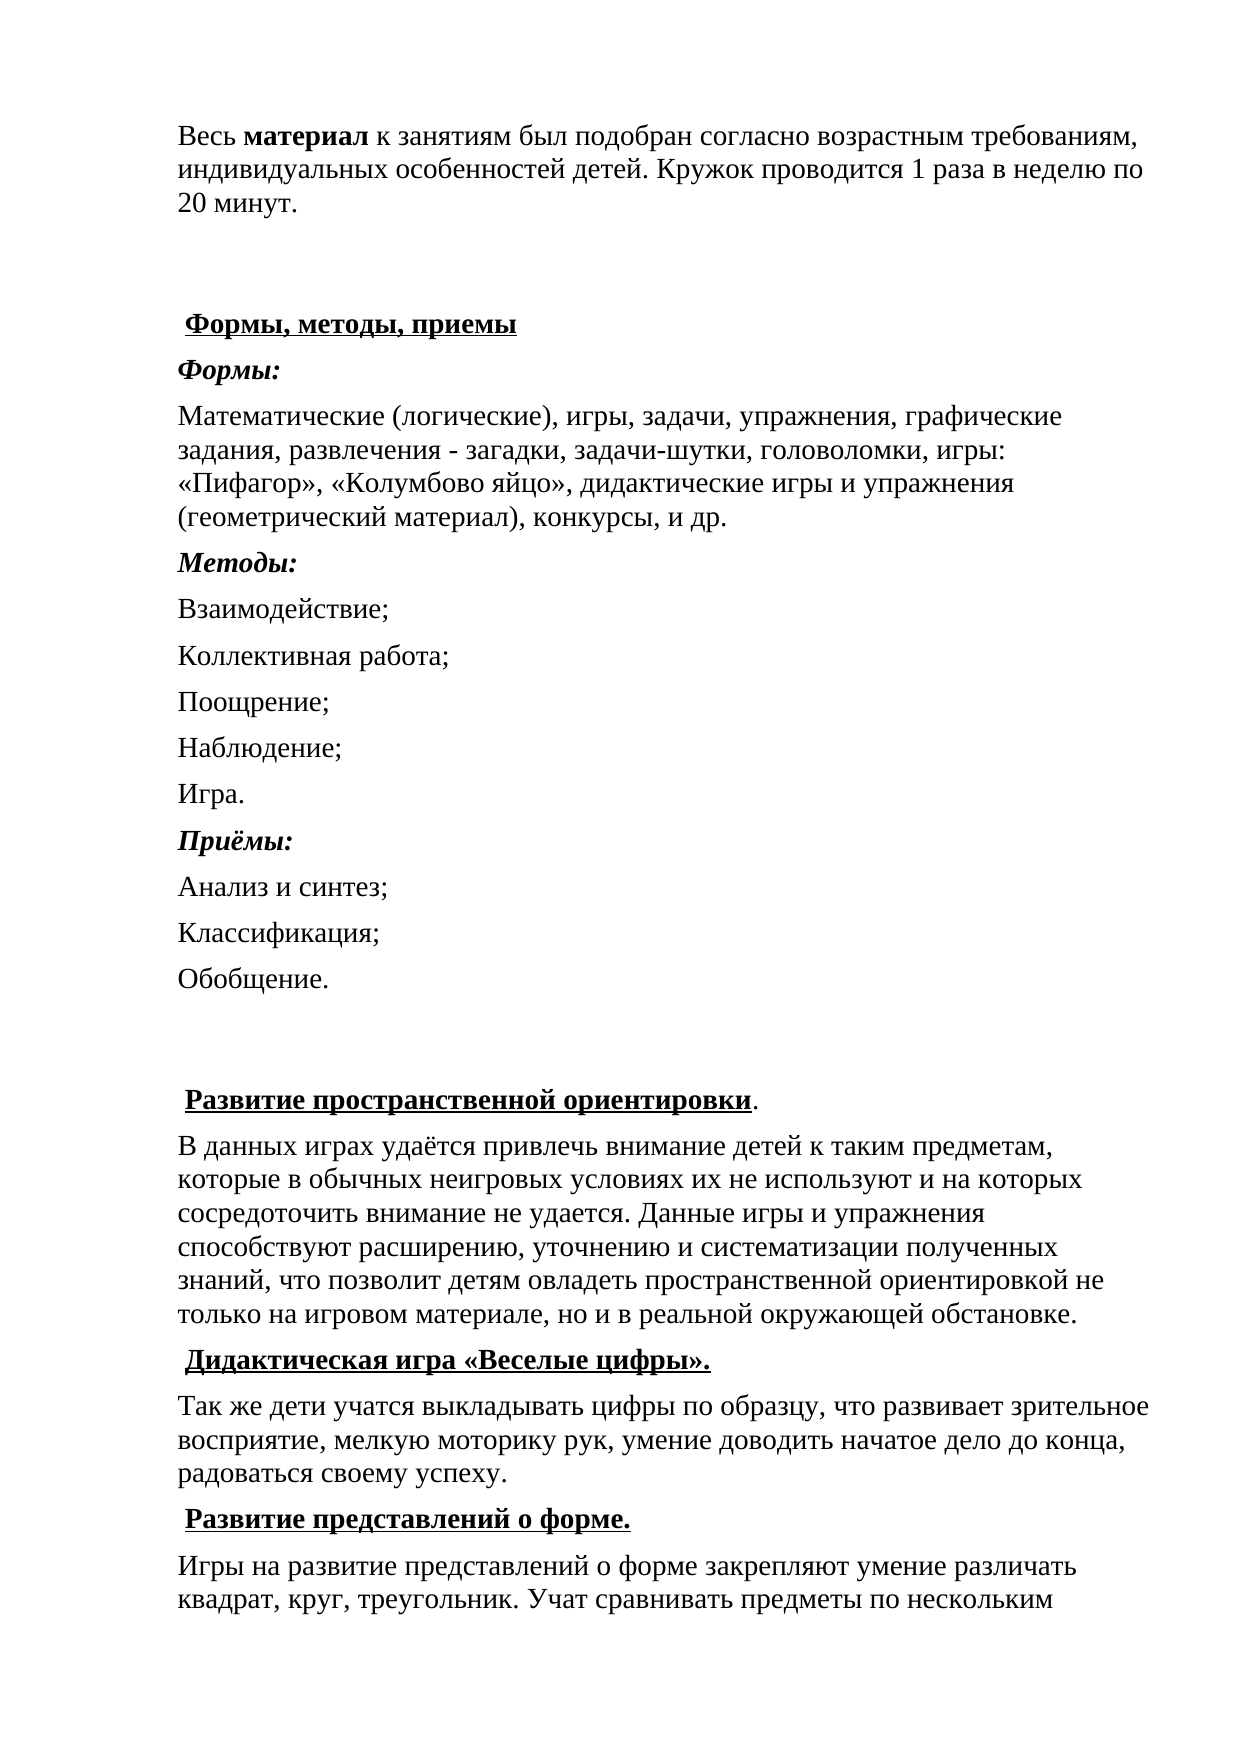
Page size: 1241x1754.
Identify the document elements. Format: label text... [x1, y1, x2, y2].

text Игра. [177, 776, 1152, 810]
text Методы: [177, 545, 1152, 579]
text В данных играх удаётся привлечь внимание детей к таким предметам, которые в обычных неигровых условиях их не используют и на которых сосредоточить внимание не удается. Данные игры и упражнения способствуют расширению, уточнению и систематизации полученных знаний, что позволит детям овладеть пространственной ориентировкой не только на игровом материале, но и в реальной окружающей обстановке. [177, 1128, 1152, 1329]
text Развитие представлений о форме. [177, 1502, 1152, 1535]
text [177, 1548, 1152, 1615]
text Коллективная работа; [177, 638, 1152, 671]
text Дидактическая игра «Веселые цифры». [177, 1342, 1152, 1376]
text Анализ и синтез; [177, 869, 1152, 902]
text Поощрение; [177, 684, 1152, 717]
text Классификация; [177, 915, 1152, 949]
text Наблюдение; [177, 730, 1152, 764]
text Взаимодействие; [177, 591, 1152, 625]
text Формы, методы, приемы [177, 306, 1152, 339]
text Развитие пространственной ориентировки. [177, 1082, 1152, 1115]
text Приёмы: [177, 823, 1152, 856]
text Математические (логические), игры, задачи, упражнения, графические задания, развлечения - загадки, задачи-шутки, головоломки, игры: «Пифагор», «Колумбово яйцо», дидактические игры и упражнения (геометрический материал), конкурсы, и др. [177, 398, 1152, 532]
text Обобщение. [177, 961, 1152, 995]
text Формы: [177, 352, 1152, 386]
text Так же дети учатся выкладывать цифры по образцу, что развивает зрительное восприятие, мелкую моторику рук, умение доводить начатое дело до конца, радоваться своему успеху. [177, 1388, 1152, 1489]
text Весь материал к занятиям был подобран согласно возрастным требованиям, индивидуальных особенностей детей. Кружок проводится 1 раза в неделю по 20 минут. [177, 118, 1152, 219]
